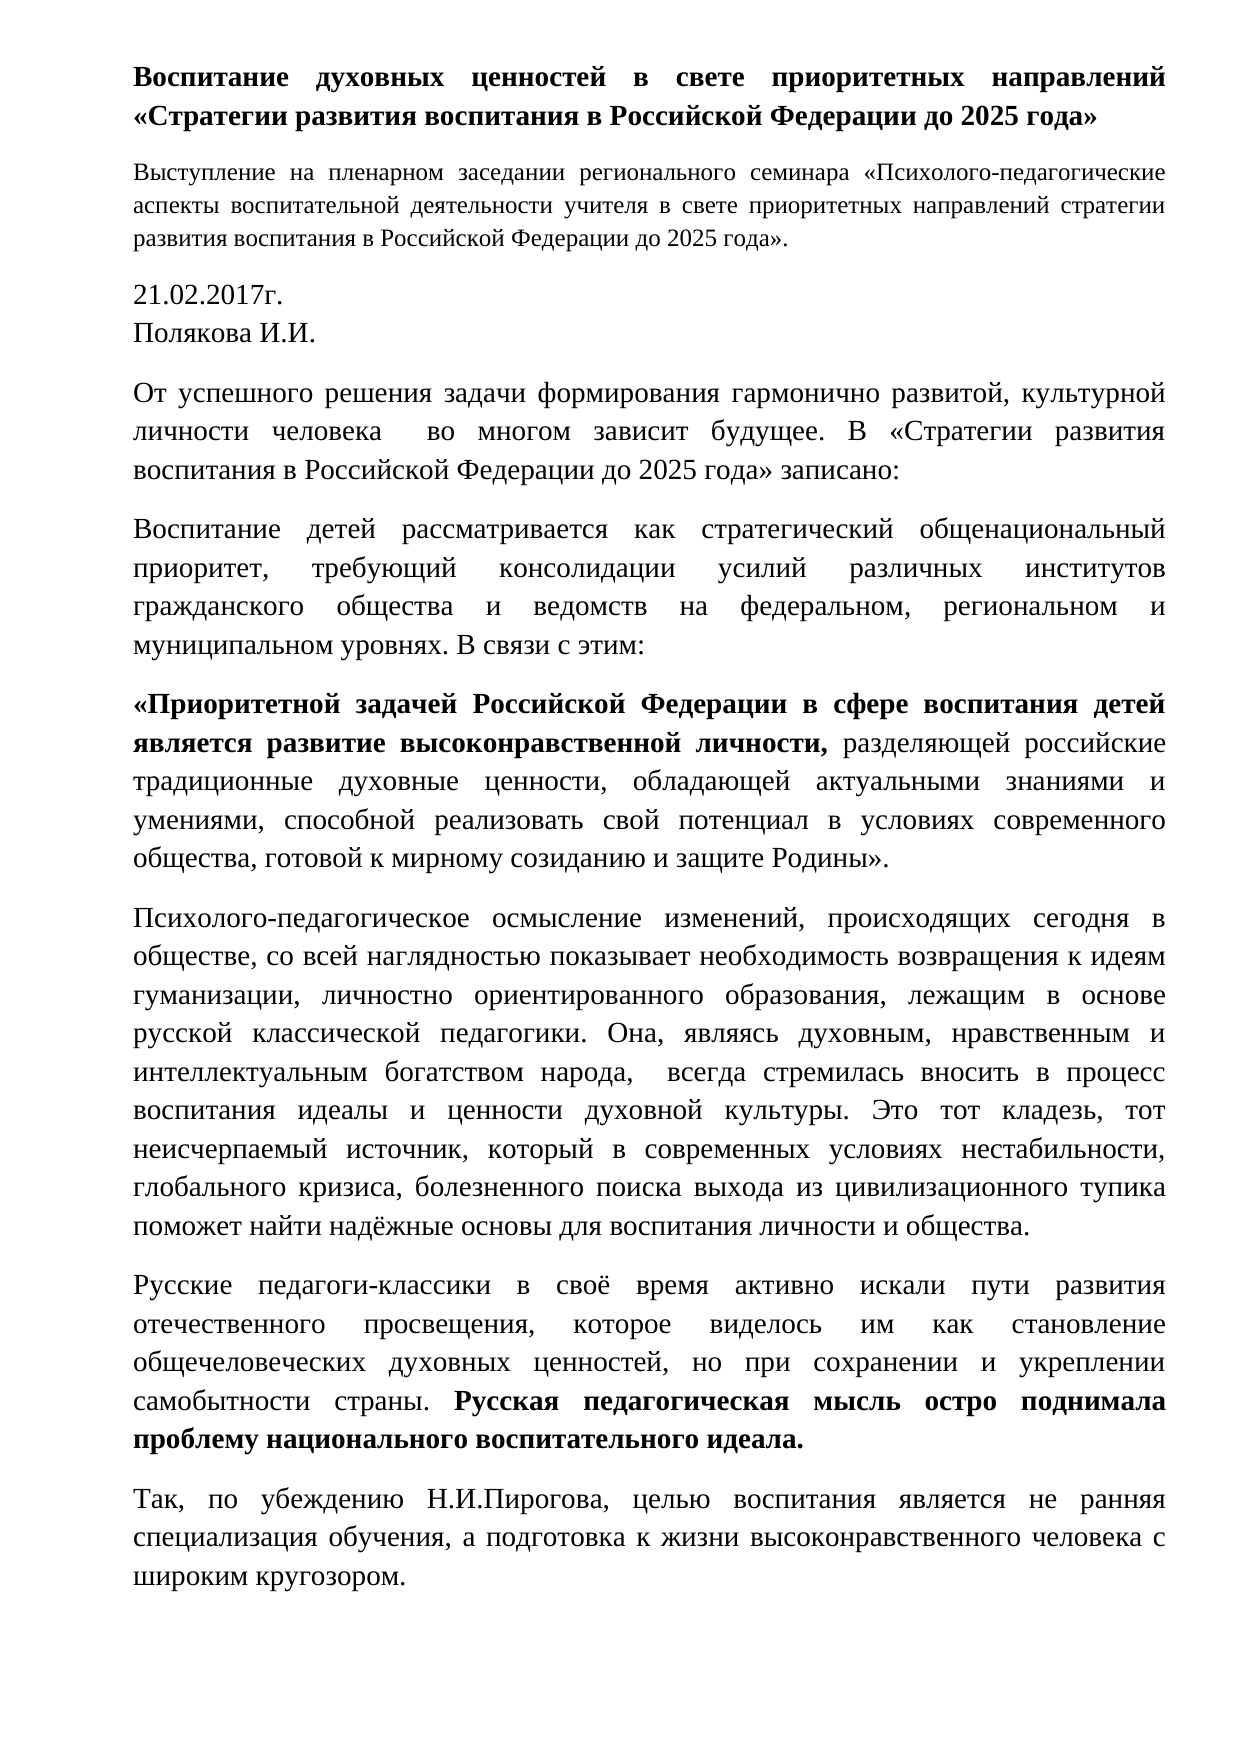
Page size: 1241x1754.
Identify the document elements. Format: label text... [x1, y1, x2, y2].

text 21.02.2017г. Полякова И.И. [133, 277, 1167, 349]
text Воспитание духовных ценностей в свете приоритетных направлений «Стратегии развития воспитания в Российской Федерации до 2025 года» [133, 59, 1167, 131]
text Русские педагоги-классики в своё время активно искали пути развития отечественного просвещения, которое виделось им как становление общечеловеческих духовных ценностей, но при сохранении и укреплении самобытности страны. Русская педагогическая мысль остро поднимала проблему национального воспитательного идеала. [133, 1267, 1167, 1455]
text «Приоритетной задачей Российской Федерации в сфере воспитания детей является развитие высоконравственной личности, разделяющей российские традиционные духовные ценности, обладающей актуальными знаниями и умениями, способной реализовать свой потенциал в условиях современного общества, готовой к мирному созиданию и защите Родины». [133, 686, 1167, 874]
text Выступление на пленарном заседании регионального семинара «Психолого-педагогические аспекты воспитательной деятельности учителя в свете приоритетных направлений стратегии развития воспитания в Российской Федерации до 2025 года». [133, 157, 1167, 252]
text Психолого-педагогическое осмысление изменений, происходящих сегодня в обществе, со всей наглядностью показывает необходимость возвращения к идеям гуманизации, личностно ориентированного образования, лежащим в основе русской классической педагогики. Она, являясь духовным, нравственным и интеллектуальным богатством народа, всегда стремилась вносить в процесс воспитания идеалы и ценности духовной культуры. Это тот кладезь, тот неисчерпаемый источник, который в современных условиях нестабильности, глобального кризиса, болезненного поиска выхода из цивилизационного тупика поможет найти надёжные основы для воспитания личности и общества. [133, 900, 1167, 1242]
text Воспитание детей рассматривается как стратегический общенациональный приоритет, требующий консолидации усилий различных институтов гражданского общества и ведомств на федеральном, региональном и муниципальном уровнях. В связи с этим: [133, 511, 1167, 660]
text От успешного решения задачи формирования гармонично развитой, культурной личности человека во многом зависит будущее. В «Стратегии развития воспитания в Российской Федерации до 2025 года» записано: [133, 375, 1167, 485]
text Так, по убеждению Н.И.Пирогова, целью воспитания является не ранняя специализация обучения, а подготовка к жизни высоконравственного человека с широким кругозором. [133, 1481, 1167, 1592]
